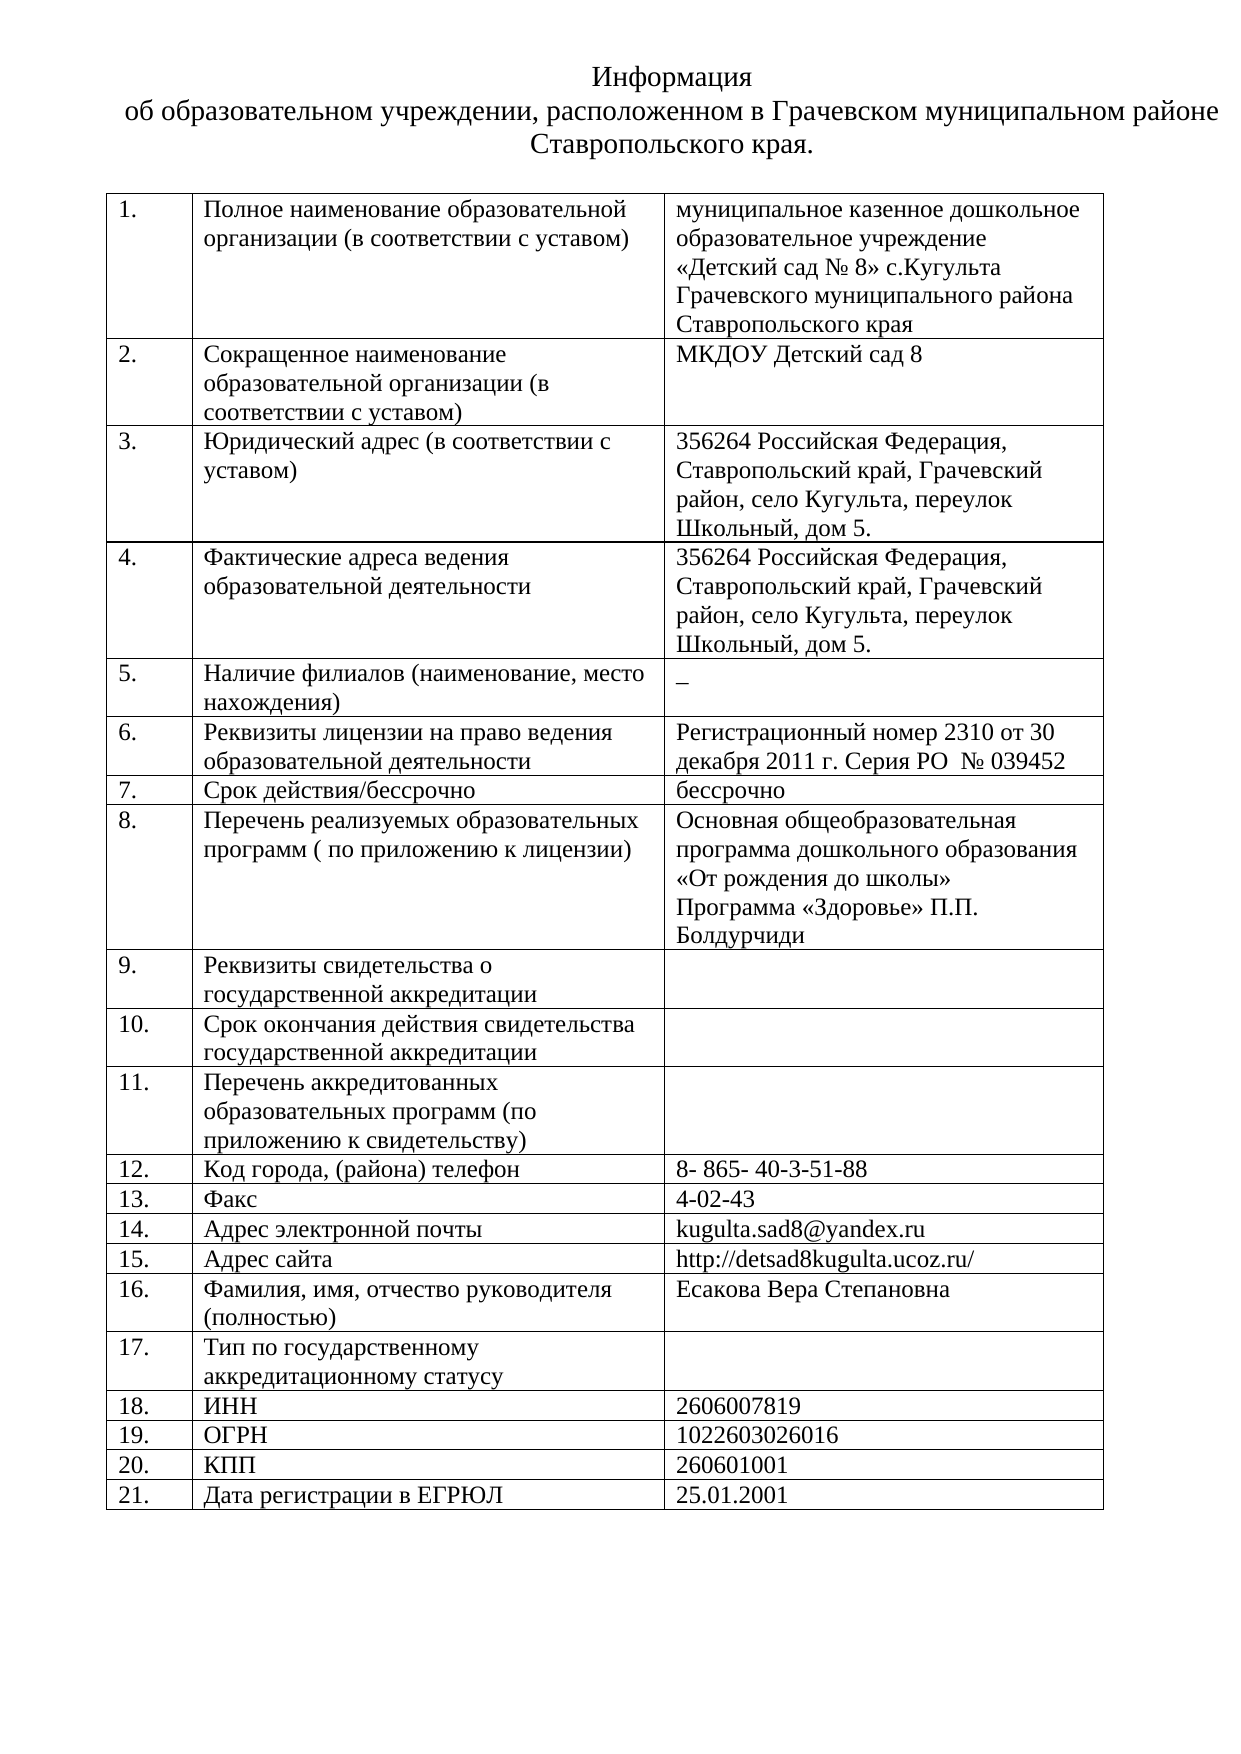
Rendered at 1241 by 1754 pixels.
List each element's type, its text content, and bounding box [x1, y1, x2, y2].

table_cell 356264 Российская Федерация, Ставропольский край, Грачевский район, село Кугульта, переулок Школьный, дом 5. [665, 543, 1103, 657]
table_cell 19. [107, 1421, 192, 1449]
table_cell 9. [107, 950, 192, 1008]
table_cell Основная общеобразовательная программа дошкольного образования «От рождения до школы» Программа «Здоровье» П.П. Болдурчиди [665, 805, 1103, 949]
table_cell бессрочно [665, 776, 1103, 804]
table_cell Юридический адрес (в соответствии с уставом) [193, 426, 664, 541]
table_cell 8- 865- 40-3-51-88 [665, 1155, 1103, 1183]
table_cell 4. [107, 543, 192, 657]
table_header муниципальное казенное дошкольное образовательное учреждение «Детский сад № 8» с.Кугульта Грачевского муниципального района Ставропольского края [665, 194, 1103, 338]
table_cell 6. [107, 717, 192, 774]
table_cell Перечень реализуемых образовательных программ ( по приложению к лицензии) [193, 805, 664, 949]
table_cell 20. [107, 1450, 192, 1479]
table_cell Фамилия, имя, отчество руководителя (полностью) [193, 1274, 664, 1331]
table_cell 12. [107, 1155, 192, 1183]
table_cell Перечень аккредитованных образовательных программ (по приложению к свидетельству) [193, 1067, 664, 1153]
table_cell Срок действия/бессрочно [193, 776, 664, 804]
table_cell КПП [193, 1450, 664, 1479]
table_cell 4-02-43 [665, 1184, 1103, 1213]
table_cell 14. [107, 1214, 192, 1243]
table_cell Адрес сайта [193, 1244, 664, 1273]
table_cell http://detsad8kugulta.ucoz.ru/ [665, 1244, 1103, 1273]
table_cell Дата регистрации в ЕГРЮЛ [193, 1480, 664, 1509]
table_cell 2606007819 [665, 1391, 1103, 1419]
table_cell 25.01.2001 [665, 1480, 1103, 1509]
table_cell 11. [107, 1067, 192, 1153]
table_cell 7. [107, 776, 192, 804]
table_cell 2. [107, 339, 192, 425]
table_cell 21. [107, 1480, 192, 1509]
table_cell 8. [107, 805, 192, 949]
table_cell _ [665, 659, 1103, 716]
table_cell [665, 950, 1103, 1008]
table_cell 356264 Российская Федерация, Ставропольский край, Грачевский район, село Кугульта, переулок Школьный, дом 5. [665, 426, 1103, 541]
table_cell ОГРН [193, 1421, 664, 1449]
table_cell kugulta.sad8@yandex.ru [665, 1214, 1103, 1243]
table_cell Есакова Вера Степановна [665, 1274, 1103, 1331]
table_cell Регистрационный номер 2310 от 30 декабря 2011 г. Серия РО № 039452 [665, 717, 1103, 774]
table_cell Фактические адреса ведения образовательной деятельности [193, 543, 664, 657]
table_cell [665, 1332, 1103, 1390]
text об образовательном учреждении, расположенном в Грачевском муниципальном районе Ставропольского края. [118, 93, 1226, 160]
table_cell [665, 1009, 1103, 1066]
table_cell 3. [107, 426, 192, 541]
table_cell Адрес электронной почты [193, 1214, 664, 1243]
table_cell 1022603026016 [665, 1421, 1103, 1449]
table_cell Код города, (района) телефон [193, 1155, 664, 1183]
table_cell ИНН [193, 1391, 664, 1419]
table_cell Сокращенное наименование образовательной организации (в соответствии с уставом) [193, 339, 664, 425]
table_cell Тип по государственному аккредитационному статусу [193, 1332, 664, 1390]
text Информация [118, 59, 1226, 93]
table_header Полное наименование образовательной организации (в соответствии с уставом) [193, 194, 664, 338]
table_header 1. [107, 194, 192, 338]
table_cell 18. [107, 1391, 192, 1419]
table_cell Наличие филиалов (наименование, место нахождения) [193, 659, 664, 716]
table_cell Факс [193, 1184, 664, 1213]
table_cell [665, 1067, 1103, 1153]
table_cell 5. [107, 659, 192, 716]
table_cell 260601001 [665, 1450, 1103, 1479]
table_cell Реквизиты лицензии на право ведения образовательной деятельности [193, 717, 664, 774]
table_cell 17. [107, 1332, 192, 1390]
table_cell Реквизиты свидетельства о государственной аккредитации [193, 950, 664, 1008]
table_cell 10. [107, 1009, 192, 1066]
table_cell 16. [107, 1274, 192, 1331]
table_cell 13. [107, 1184, 192, 1213]
table_cell МКДОУ Детский сад 8 [665, 339, 1103, 425]
table_cell Срок окончания действия свидетельства государственной аккредитации [193, 1009, 664, 1066]
table_cell 15. [107, 1244, 192, 1273]
